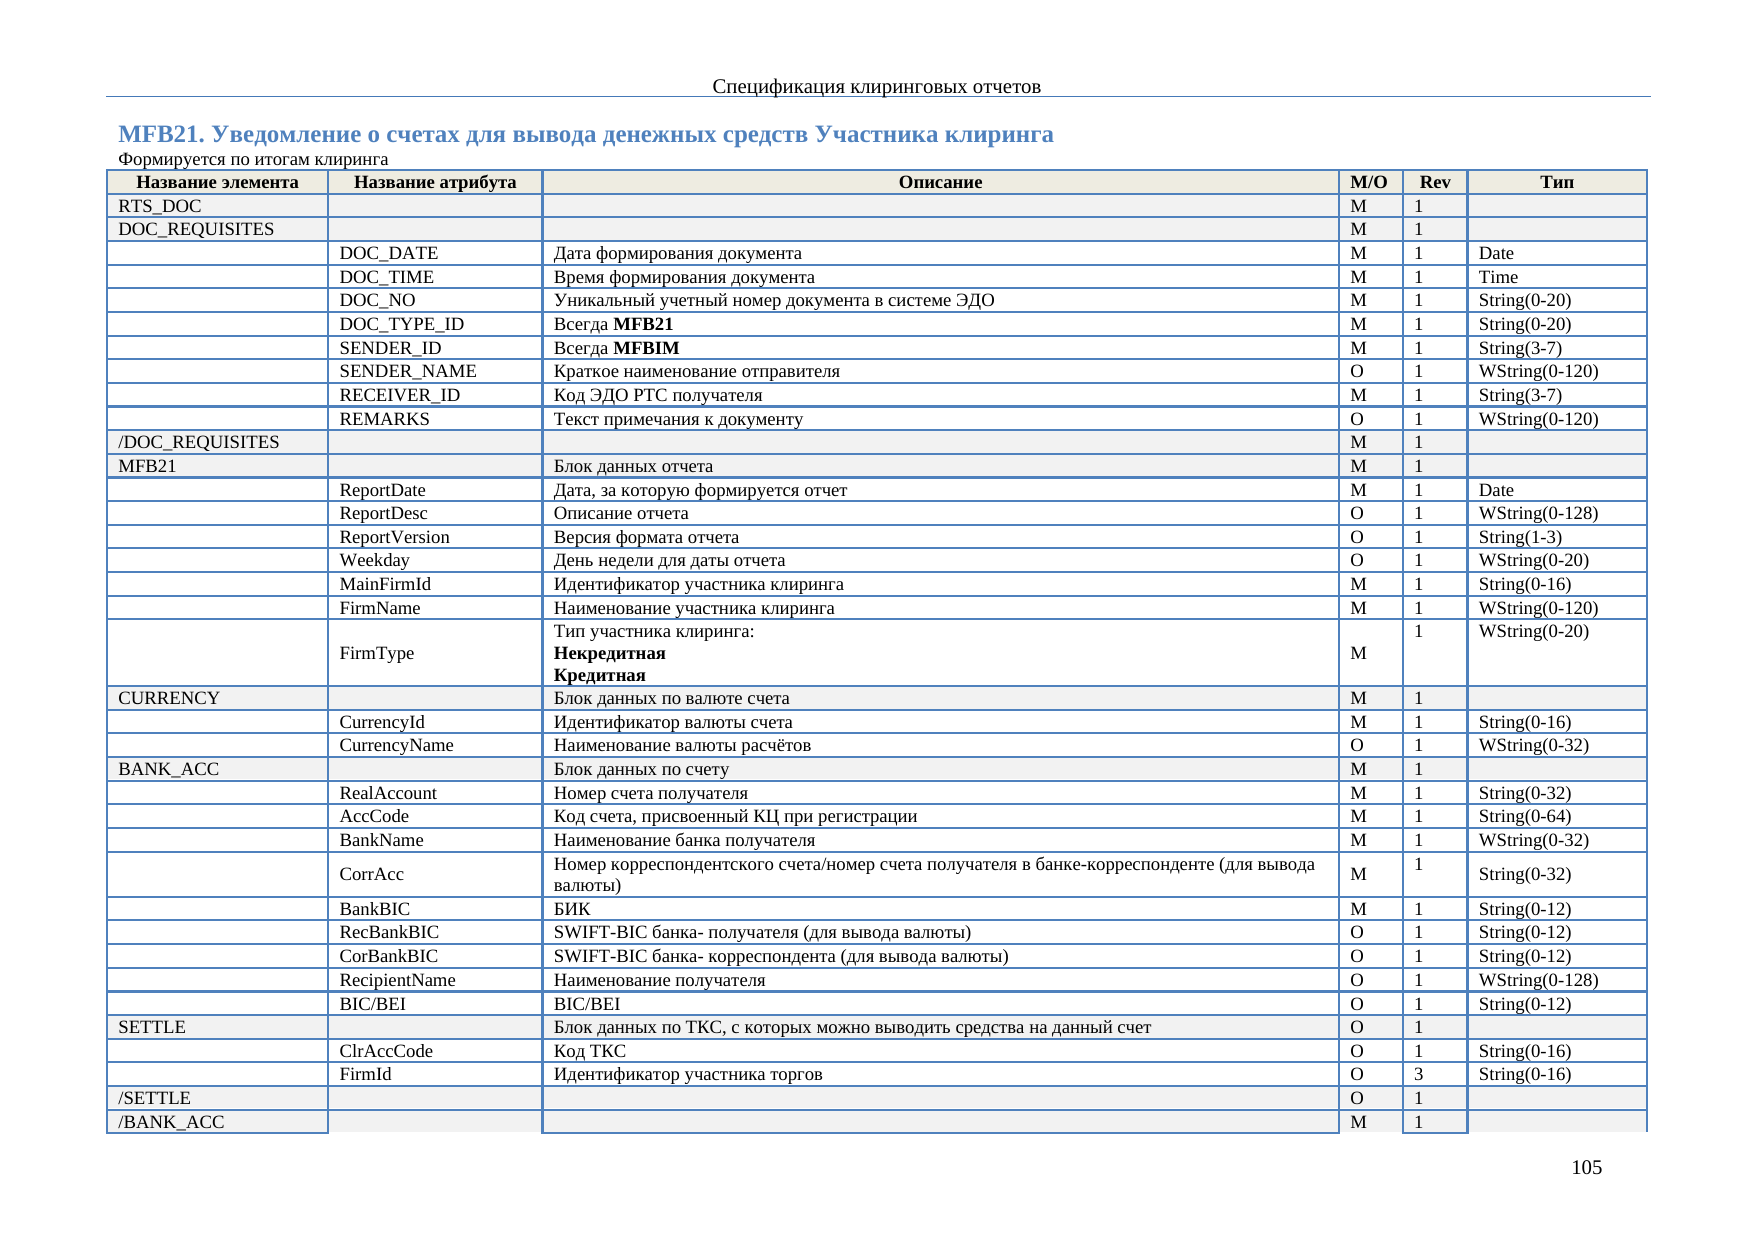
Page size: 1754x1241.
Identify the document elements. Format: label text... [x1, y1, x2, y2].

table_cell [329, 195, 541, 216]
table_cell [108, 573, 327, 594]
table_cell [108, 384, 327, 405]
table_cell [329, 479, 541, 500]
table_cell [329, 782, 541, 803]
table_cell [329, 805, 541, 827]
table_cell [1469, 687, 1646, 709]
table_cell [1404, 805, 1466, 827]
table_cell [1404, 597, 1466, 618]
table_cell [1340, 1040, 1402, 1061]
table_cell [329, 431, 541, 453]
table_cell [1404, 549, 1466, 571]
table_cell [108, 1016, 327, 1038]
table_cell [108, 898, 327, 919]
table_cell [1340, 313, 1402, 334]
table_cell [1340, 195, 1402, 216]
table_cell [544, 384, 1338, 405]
subtitle MFB21. Уведомление о счетах для вывода денежных средств Участника клиринга [118, 119, 1636, 147]
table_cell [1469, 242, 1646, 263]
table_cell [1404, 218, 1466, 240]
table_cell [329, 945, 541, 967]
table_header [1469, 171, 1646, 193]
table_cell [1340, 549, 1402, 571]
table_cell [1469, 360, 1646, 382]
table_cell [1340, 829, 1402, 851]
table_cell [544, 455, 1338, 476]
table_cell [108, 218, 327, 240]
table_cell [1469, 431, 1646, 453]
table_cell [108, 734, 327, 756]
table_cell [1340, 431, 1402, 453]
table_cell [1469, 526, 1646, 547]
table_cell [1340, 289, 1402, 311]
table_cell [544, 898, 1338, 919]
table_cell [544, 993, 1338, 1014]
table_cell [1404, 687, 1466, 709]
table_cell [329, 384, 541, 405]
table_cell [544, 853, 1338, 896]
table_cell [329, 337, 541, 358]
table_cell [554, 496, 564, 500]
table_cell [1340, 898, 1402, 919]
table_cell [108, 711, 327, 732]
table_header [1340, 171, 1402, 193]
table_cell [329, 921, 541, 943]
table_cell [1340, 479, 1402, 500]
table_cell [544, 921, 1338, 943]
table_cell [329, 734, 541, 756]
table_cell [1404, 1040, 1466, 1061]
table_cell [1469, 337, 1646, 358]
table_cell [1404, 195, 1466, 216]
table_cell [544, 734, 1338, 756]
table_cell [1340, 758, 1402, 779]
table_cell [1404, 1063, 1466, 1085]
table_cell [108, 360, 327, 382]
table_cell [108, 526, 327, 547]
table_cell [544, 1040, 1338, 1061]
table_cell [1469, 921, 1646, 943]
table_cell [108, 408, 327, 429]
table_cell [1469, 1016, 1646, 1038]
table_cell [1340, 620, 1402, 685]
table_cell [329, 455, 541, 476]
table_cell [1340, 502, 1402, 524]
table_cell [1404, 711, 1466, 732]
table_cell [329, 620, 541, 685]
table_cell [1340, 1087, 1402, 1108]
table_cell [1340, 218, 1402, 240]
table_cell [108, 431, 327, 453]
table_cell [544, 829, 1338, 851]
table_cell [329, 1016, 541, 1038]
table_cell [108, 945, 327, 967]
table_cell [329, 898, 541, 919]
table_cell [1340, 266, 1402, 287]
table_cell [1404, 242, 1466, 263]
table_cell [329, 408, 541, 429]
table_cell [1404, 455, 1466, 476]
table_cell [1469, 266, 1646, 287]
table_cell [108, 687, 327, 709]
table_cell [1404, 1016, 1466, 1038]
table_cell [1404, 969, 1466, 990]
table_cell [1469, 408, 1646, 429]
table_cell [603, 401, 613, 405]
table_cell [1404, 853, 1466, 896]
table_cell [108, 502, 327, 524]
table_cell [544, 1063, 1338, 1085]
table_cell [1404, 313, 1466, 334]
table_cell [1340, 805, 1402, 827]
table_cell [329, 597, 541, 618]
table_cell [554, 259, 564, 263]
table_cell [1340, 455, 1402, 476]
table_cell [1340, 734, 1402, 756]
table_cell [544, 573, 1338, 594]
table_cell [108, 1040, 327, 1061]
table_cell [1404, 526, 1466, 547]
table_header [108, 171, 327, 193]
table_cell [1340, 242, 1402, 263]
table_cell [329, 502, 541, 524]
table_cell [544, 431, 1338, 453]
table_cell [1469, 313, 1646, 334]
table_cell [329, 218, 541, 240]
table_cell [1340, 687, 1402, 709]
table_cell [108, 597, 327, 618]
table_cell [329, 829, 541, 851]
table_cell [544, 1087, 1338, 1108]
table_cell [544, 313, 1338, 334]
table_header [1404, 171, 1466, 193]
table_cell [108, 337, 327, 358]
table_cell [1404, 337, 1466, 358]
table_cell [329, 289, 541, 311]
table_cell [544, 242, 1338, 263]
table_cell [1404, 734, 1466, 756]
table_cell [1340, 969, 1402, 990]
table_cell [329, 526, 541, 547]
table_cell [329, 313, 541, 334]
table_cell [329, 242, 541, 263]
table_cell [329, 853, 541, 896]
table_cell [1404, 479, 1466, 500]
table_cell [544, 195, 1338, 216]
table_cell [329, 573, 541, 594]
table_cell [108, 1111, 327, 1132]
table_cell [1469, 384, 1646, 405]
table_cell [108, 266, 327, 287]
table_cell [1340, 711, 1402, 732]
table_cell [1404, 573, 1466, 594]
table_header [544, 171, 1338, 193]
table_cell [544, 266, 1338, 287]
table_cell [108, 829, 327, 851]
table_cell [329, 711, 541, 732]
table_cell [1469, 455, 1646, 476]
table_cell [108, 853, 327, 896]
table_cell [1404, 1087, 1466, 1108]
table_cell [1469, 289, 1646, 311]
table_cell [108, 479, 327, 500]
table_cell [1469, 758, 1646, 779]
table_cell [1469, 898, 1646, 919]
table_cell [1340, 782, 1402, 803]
text Формируется по итогам клиринга [118, 147, 1636, 169]
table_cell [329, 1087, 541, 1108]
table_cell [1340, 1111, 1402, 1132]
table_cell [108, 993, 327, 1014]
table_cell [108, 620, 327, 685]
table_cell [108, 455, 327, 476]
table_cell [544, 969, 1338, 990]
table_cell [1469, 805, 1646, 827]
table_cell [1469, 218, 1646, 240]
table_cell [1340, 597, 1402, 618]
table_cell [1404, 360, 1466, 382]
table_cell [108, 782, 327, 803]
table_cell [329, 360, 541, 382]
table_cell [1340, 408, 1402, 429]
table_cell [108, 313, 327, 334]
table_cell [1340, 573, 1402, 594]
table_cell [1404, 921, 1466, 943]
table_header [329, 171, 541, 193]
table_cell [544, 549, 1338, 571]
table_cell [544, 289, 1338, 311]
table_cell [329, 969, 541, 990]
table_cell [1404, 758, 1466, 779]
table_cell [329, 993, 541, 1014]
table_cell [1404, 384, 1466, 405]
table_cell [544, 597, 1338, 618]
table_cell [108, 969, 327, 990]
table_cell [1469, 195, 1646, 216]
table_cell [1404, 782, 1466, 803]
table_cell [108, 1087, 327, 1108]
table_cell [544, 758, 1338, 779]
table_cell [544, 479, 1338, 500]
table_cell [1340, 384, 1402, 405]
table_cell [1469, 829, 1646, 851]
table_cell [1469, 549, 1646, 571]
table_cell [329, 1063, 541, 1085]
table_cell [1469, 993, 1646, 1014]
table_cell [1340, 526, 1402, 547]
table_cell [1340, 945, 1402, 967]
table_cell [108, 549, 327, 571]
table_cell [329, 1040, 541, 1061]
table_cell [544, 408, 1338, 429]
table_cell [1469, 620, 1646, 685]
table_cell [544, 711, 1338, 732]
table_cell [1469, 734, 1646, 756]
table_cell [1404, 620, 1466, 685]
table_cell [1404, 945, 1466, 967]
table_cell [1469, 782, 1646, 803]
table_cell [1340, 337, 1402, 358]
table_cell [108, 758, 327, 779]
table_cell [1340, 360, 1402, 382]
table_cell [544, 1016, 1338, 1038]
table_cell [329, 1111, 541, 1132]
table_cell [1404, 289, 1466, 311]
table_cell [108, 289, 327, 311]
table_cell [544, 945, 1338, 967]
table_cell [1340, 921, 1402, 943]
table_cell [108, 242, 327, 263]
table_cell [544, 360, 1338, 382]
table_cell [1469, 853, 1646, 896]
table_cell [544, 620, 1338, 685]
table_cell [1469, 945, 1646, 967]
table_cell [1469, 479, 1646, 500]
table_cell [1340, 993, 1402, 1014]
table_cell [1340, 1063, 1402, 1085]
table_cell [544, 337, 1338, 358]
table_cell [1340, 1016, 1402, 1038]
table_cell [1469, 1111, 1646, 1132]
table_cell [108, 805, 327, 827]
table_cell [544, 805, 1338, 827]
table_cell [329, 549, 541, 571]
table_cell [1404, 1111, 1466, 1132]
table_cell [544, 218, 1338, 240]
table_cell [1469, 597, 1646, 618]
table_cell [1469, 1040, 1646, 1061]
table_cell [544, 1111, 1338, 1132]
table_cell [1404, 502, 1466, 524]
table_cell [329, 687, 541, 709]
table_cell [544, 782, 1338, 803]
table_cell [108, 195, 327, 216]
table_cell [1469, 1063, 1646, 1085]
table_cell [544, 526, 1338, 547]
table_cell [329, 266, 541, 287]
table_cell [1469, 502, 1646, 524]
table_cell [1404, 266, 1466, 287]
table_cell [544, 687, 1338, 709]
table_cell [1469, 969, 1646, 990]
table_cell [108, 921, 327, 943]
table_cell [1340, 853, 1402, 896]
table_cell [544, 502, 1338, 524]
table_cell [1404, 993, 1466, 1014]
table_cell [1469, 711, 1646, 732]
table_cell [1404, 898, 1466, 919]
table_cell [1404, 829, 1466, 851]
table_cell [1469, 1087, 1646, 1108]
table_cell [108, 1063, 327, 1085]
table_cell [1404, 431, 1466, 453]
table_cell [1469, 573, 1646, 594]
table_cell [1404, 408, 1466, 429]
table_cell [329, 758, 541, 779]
